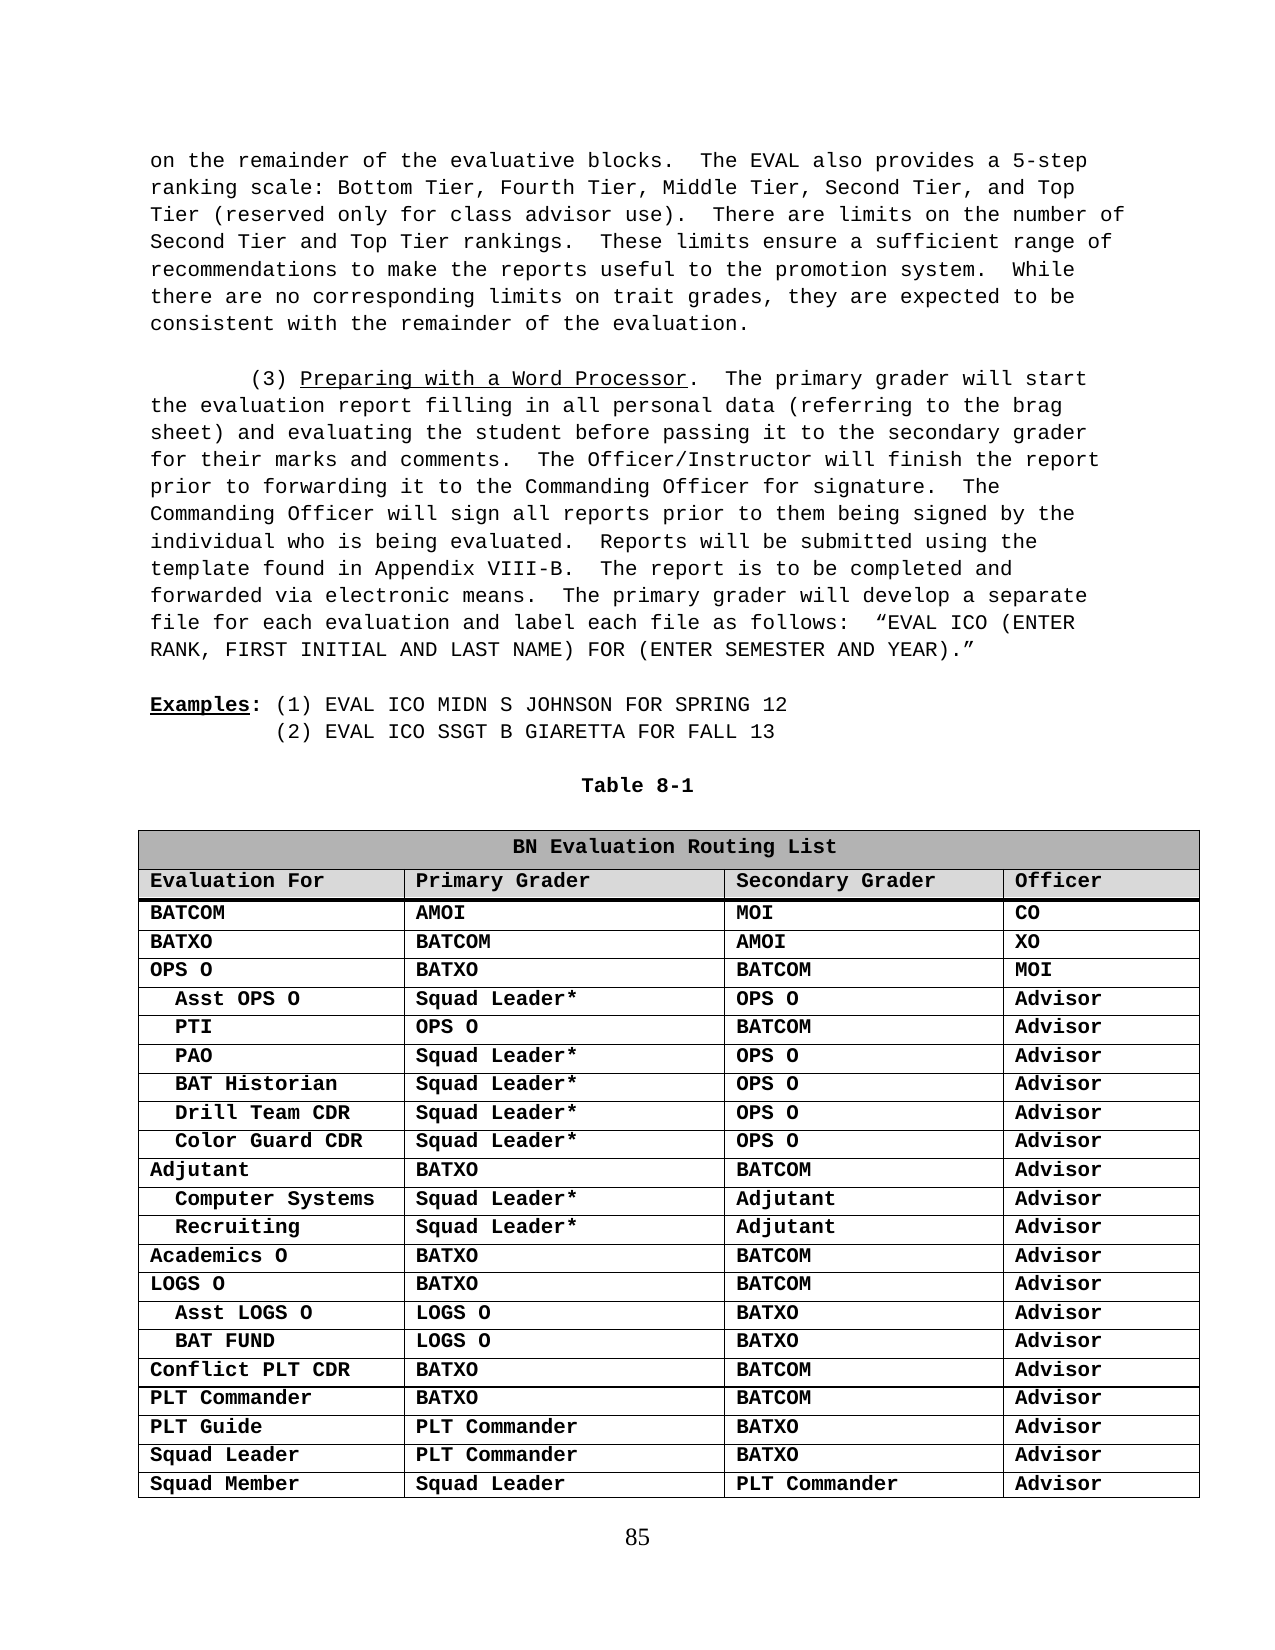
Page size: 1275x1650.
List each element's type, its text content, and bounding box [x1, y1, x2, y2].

table_cell Computer Systems [139, 1188, 404, 1215]
table_cell Advisor [1004, 1245, 1199, 1272]
table_cell Squad Leader* [405, 1216, 724, 1244]
text (2) EVAL ICO SSGT B GIARETTA FOR FALL 13 [150, 721, 1125, 744]
table_cell Squad Leader* [405, 1045, 724, 1072]
table_cell OPS O [725, 1102, 1003, 1129]
table_cell Adjutant [139, 1159, 404, 1187]
table_cell BATCOM [725, 1273, 1003, 1301]
table_cell BATXO [725, 1330, 1003, 1358]
table_cell Color Guard CDR [139, 1131, 404, 1158]
table_cell Advisor [1004, 1102, 1199, 1129]
table_cell Advisor [1004, 1159, 1199, 1187]
table_cell Advisor [1004, 1359, 1199, 1386]
table_cell OPS O [725, 1045, 1003, 1072]
table_cell Evaluation For [139, 870, 404, 897]
table_cell BATXO [405, 1159, 724, 1187]
table_cell Advisor [1004, 1273, 1199, 1301]
table_cell Advisor [1004, 1445, 1199, 1472]
table_cell Advisor [1004, 1131, 1199, 1158]
table_cell BATCOM [139, 902, 404, 930]
table_cell Squad Leader* [405, 1188, 724, 1215]
table_cell AMOI [725, 931, 1003, 958]
table_cell Drill Team CDR [139, 1102, 404, 1129]
table_cell PLT Commander [139, 1388, 404, 1415]
table_cell Squad Leader [139, 1445, 404, 1472]
table_cell BATXO [405, 959, 724, 987]
table_cell Academics O [139, 1245, 404, 1272]
table_cell BATCOM [725, 959, 1003, 987]
text Table 8-1 [150, 775, 1125, 799]
table_cell BATCOM [725, 1388, 1003, 1415]
table_cell Adjutant [725, 1216, 1003, 1244]
table_cell BATXO [725, 1445, 1003, 1472]
table_cell Advisor [1004, 1016, 1199, 1044]
table_cell BATCOM [725, 1245, 1003, 1272]
table_cell Squad Leader* [405, 988, 724, 1015]
table_cell Squad Leader* [405, 1074, 724, 1101]
table_cell BATXO [405, 1273, 724, 1301]
table_cell BAT FUND [139, 1330, 404, 1358]
table_cell Advisor [1004, 1302, 1199, 1329]
table_cell Squad Member [139, 1473, 404, 1497]
table_cell MOI [1004, 959, 1199, 987]
table_cell BATXO [405, 1388, 724, 1415]
table_cell Advisor [1004, 1188, 1199, 1215]
table_cell BATXO [405, 1359, 724, 1386]
table_cell Advisor [1004, 988, 1199, 1015]
table_cell Adjutant [725, 1188, 1003, 1215]
table_cell BATCOM [725, 1359, 1003, 1386]
table_cell CO [1004, 902, 1199, 930]
table_cell AMOI [405, 902, 724, 930]
table_cell MOI [725, 902, 1003, 930]
table_cell Squad Leader [405, 1473, 724, 1497]
table_cell BATCOM [405, 931, 724, 958]
table_cell Advisor [1004, 1330, 1199, 1358]
table_cell Asst LOGS O [139, 1302, 404, 1329]
table_cell Primary Grader [405, 870, 724, 897]
table_cell PTI [139, 1016, 404, 1044]
table_cell PLT Commander [405, 1416, 724, 1443]
table_cell Advisor [1004, 1416, 1199, 1443]
text Examples: (1) EVAL ICO MIDN S JOHNSON FOR SPRING 12 [150, 694, 1125, 717]
table_cell Conflict PLT CDR [139, 1359, 404, 1386]
table_cell Advisor [1004, 1045, 1199, 1072]
table_cell OPS O [405, 1016, 724, 1044]
table_cell BATXO [139, 931, 404, 958]
table_cell Squad Leader* [405, 1102, 724, 1129]
table_cell Asst OPS O [139, 988, 404, 1015]
table_cell BATXO [725, 1416, 1003, 1443]
table_cell OPS O [725, 988, 1003, 1015]
table_cell OPS O [139, 959, 404, 987]
table_cell Advisor [1004, 1388, 1199, 1415]
table_cell PLT Commander [405, 1445, 724, 1472]
table_cell Advisor [1004, 1473, 1199, 1497]
table_cell PAO [139, 1045, 404, 1072]
table_cell Advisor [1004, 1074, 1199, 1101]
table_cell PLT Commander [725, 1473, 1003, 1497]
table_cell Secondary Grader [725, 870, 1003, 897]
table_cell BATCOM [725, 1159, 1003, 1187]
table_cell Advisor [1004, 1216, 1199, 1244]
table_cell BAT Historian [139, 1074, 404, 1101]
table_cell OPS O [725, 1131, 1003, 1158]
table_cell BATCOM [725, 1016, 1003, 1044]
table_cell LOGS O [139, 1273, 404, 1301]
table_cell LOGS O [405, 1302, 724, 1329]
table_cell BATXO [725, 1302, 1003, 1329]
table_header BN Evaluation Routing List [139, 831, 1199, 869]
table_cell BATXO [405, 1245, 724, 1272]
table_cell XO [1004, 931, 1199, 958]
table_cell OPS O [725, 1074, 1003, 1101]
table_cell Officer [1004, 870, 1199, 897]
table_cell Recruiting [139, 1216, 404, 1244]
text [150, 150, 1125, 337]
text (3) Preparing with a Word Processor. The primary grader will start the evaluation report filling in all personal data (referring to the brag sheet) and evaluating the student before passing it to the secondary grader for their marks and comments. The Officer/Instructor will finish the report prior to forwarding it to the Commanding Officer for signature. The Commanding Officer will sign all reports prior to them being signed by the individual who is being evaluated. Reports will be submitted using the template found in Appendix VIII-B. The report is to be completed and forwarded via electronic means. The primary grader will develop a separate file for each evaluation and label each file as follows: “EVAL ICO (ENTER RANK, FIRST INITIAL AND LAST NAME) FOR (ENTER SEMESTER AND YEAR).” [150, 367, 1125, 663]
table_cell PLT Guide [139, 1416, 404, 1443]
table_cell LOGS O [405, 1330, 724, 1358]
table_cell Squad Leader* [405, 1131, 724, 1158]
